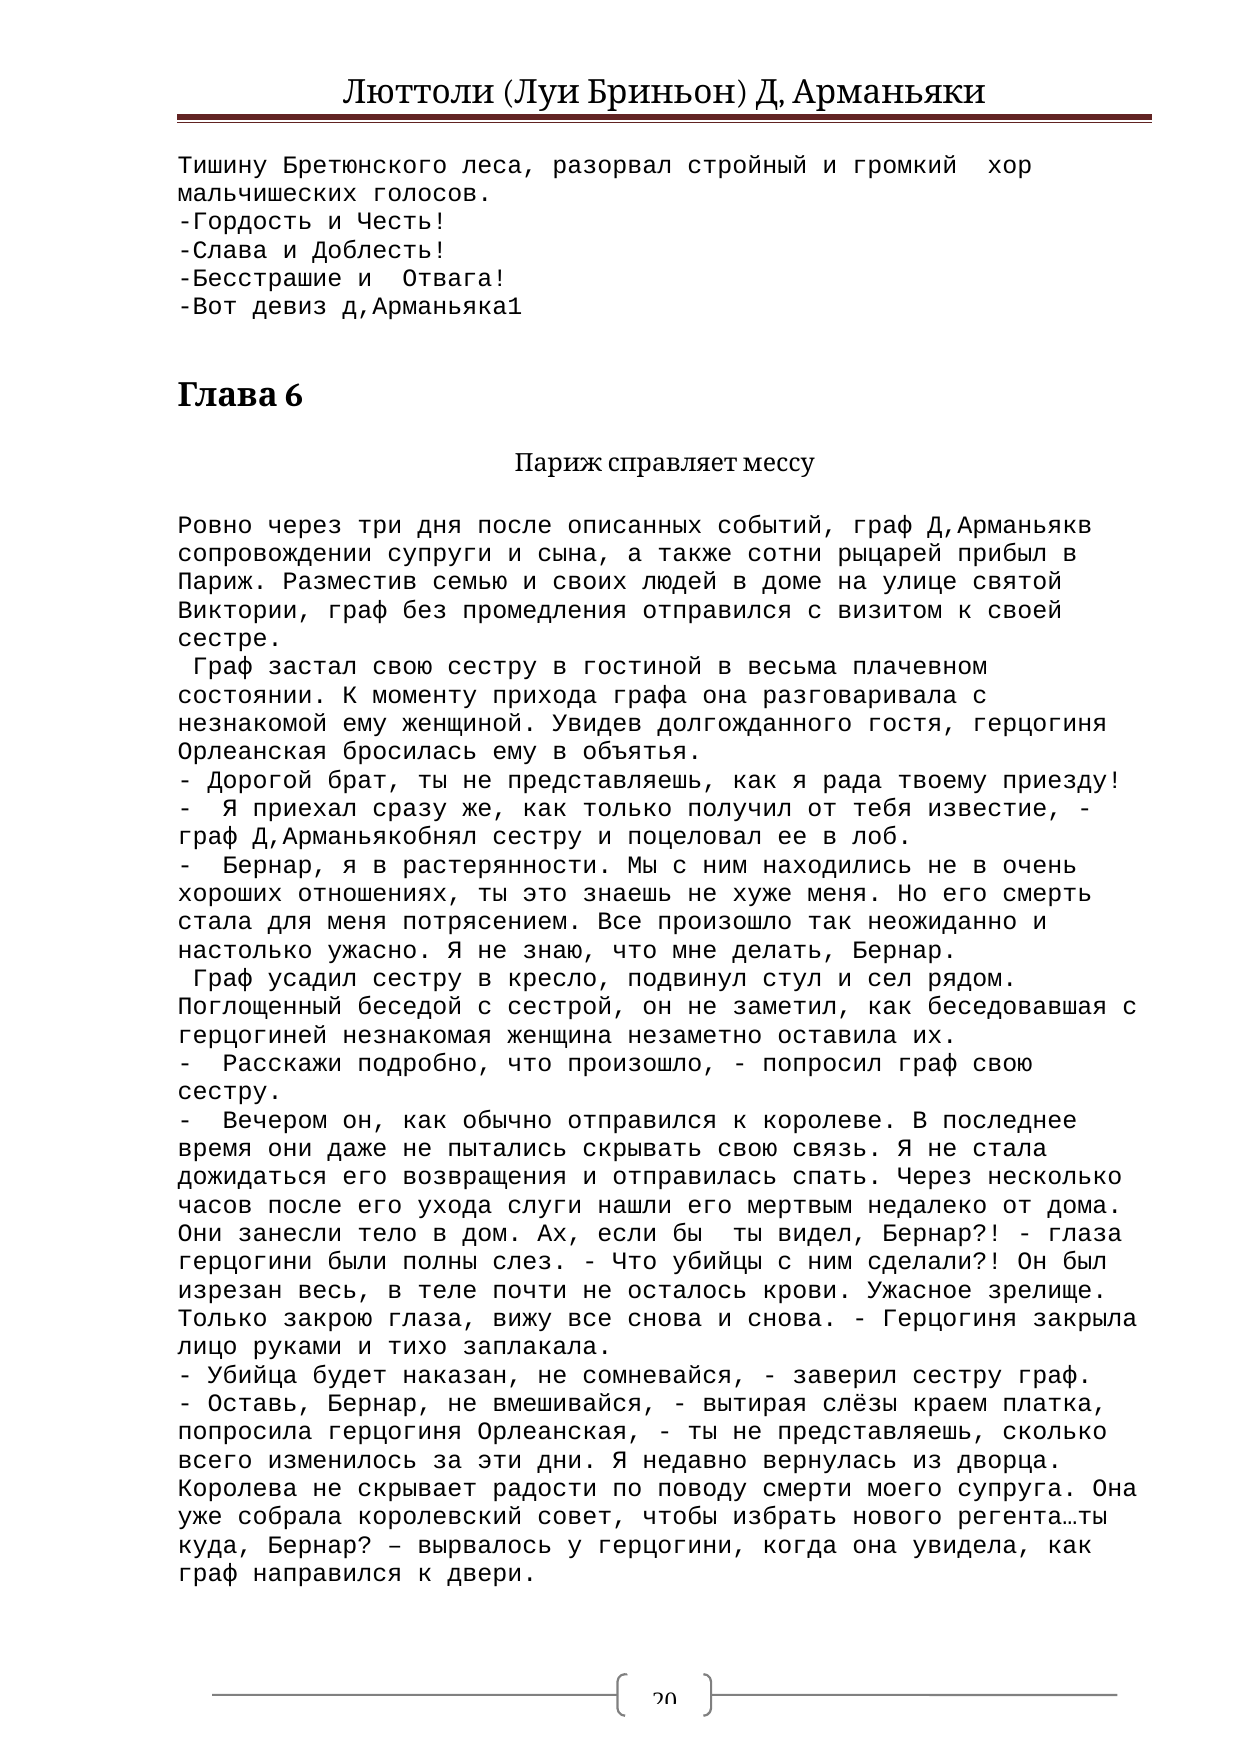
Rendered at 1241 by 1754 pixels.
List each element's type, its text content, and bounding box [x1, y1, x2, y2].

text Граф усадил сестру в кресло, подвинул стул и сел рядом. Поглощенный беседой с сестрой, он не заметил, как беседовавшая с герцогиней незнакомая женщина незаметно оставила их. [177, 966, 1152, 1051]
text Граф застал свою сестру в гостиной в весьма плачевном состоянии. К моменту прихода графа она разговаривала с незнакомой ему женщиной. Увидев долгожданного гостя, герцогиня Орлеанская бросилась ему в объятья. [177, 654, 1152, 767]
text - Оставь, Бернар, не вмешивайся, - вытирая слёзы краем платка, попросила герцогиня Орлеанская, - ты не представляешь, сколько всего изменилось за эти дни. Я недавно вернулась из дворца. Королева не скрывает радости по поводу смерти моего супруга. Она уже собрала королевский совет, чтобы избрать нового регента…ты куда, Бернар? – вырвалось у герцогини, когда она увидела, как граф направился к двери. [177, 1391, 1152, 1589]
text -Слава и Доблесть! [177, 237, 1152, 266]
text Тишину Бретюнского леса, разорвал стройный и громкий хор мальчишеских голосов. [177, 152, 1152, 209]
text -Бесстрашие и Отвага! [177, 266, 1152, 294]
subtitle Глава 6 [177, 376, 1152, 414]
text Ровно через три дня после описанных событий, граф Д,Арманьякв сопровождении супруги и сына, а также сотни рыцарей прибыл в Париж. Разместив семью и своих людей в доме на улице святой Виктории, граф без промедления отправился с визитом к своей сестре. [177, 512, 1152, 654]
text -Вот девиз д,Арманьяка1 [177, 294, 1152, 322]
text - Я приехал сразу же, как только получил от тебя известие, - граф Д,Арманьякобнял сестру и поцеловал ее в лоб. [177, 796, 1152, 852]
text - Убийца будет наказан, не сомневайся, - заверил сестру граф. [177, 1362, 1152, 1391]
text - Бернар, я в растерянности. Мы с ним находились не в очень хороших отношениях, ты это знаешь не хуже меня. Но его смерть стала для меня потрясением. Все произошло так неожиданно и настолько ужасно. Я не знаю, что мне делать, Бернар. [177, 852, 1152, 966]
text -Гордость и Честь! [177, 209, 1152, 237]
text - Расскажи подробно, что произошло, - попросил граф свою сестру. [177, 1051, 1152, 1107]
text - Дорогой брат, ты не представляешь, как я рада твоему приезду! [177, 767, 1152, 796]
subtitle Париж справляет мессу [177, 449, 1152, 478]
text - Вечером он, как обычно отправился к королеве. В последнее время они даже не пытались скрывать свою связь. Я не стала дожидаться его возвращения и отправилась спать. Через несколько часов после его ухода слуги нашли его мертвым недалеко от дома. Они занесли тело в дом. Ах, если бы ты видел, Бернар?! - глаза герцогини были полны слез. - Что убийцы с ним сделали?! Он был изрезан весь, в теле почти не осталось крови. Ужасное зрелище. Только закрою глаза, вижу все снова и снова. - Герцогиня закрыла лицо руками и тихо заплакала. [177, 1107, 1152, 1362]
